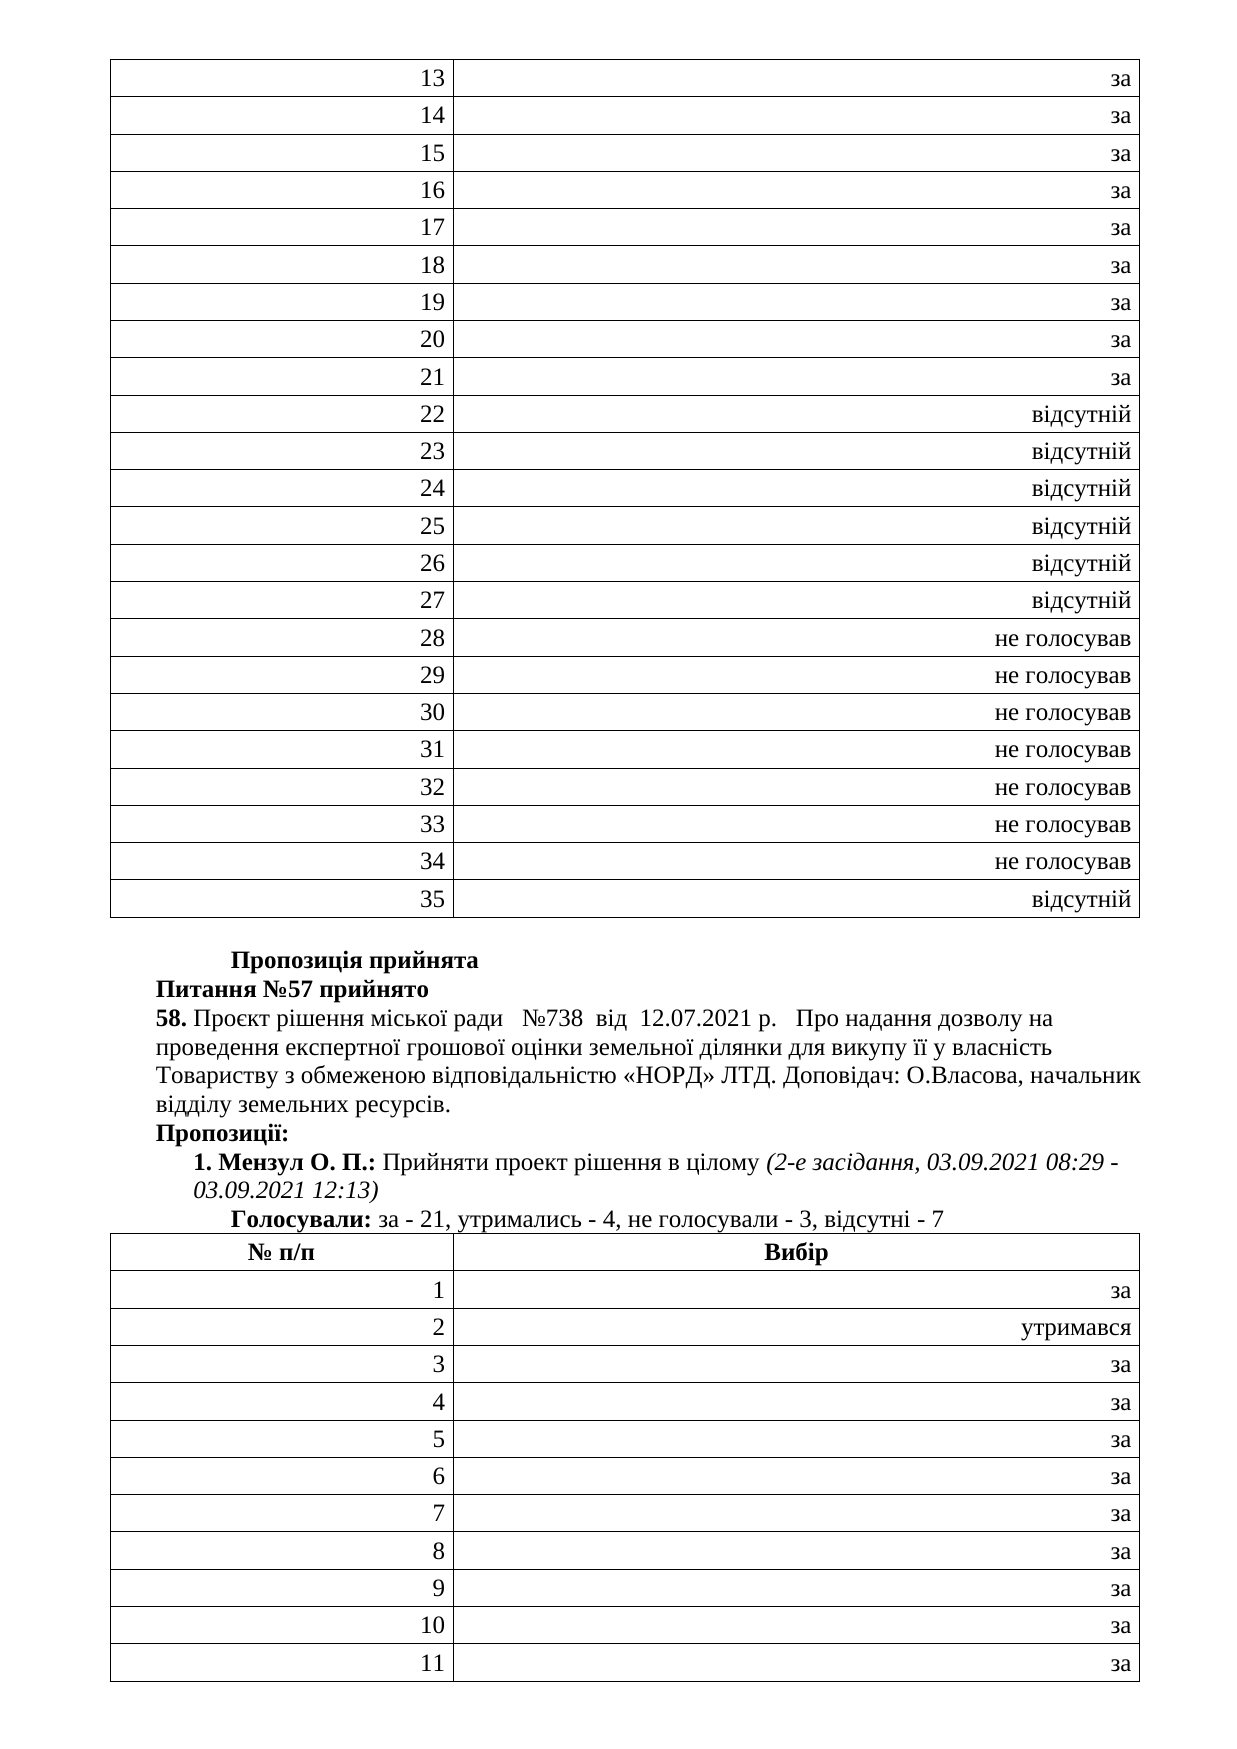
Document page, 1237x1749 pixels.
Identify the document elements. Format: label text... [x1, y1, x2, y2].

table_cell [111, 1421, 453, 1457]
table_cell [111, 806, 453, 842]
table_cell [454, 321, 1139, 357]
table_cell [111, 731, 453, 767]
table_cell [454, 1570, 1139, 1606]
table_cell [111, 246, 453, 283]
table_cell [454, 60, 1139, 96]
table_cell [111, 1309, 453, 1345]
text 1. Мензул О. П.: Прийняти проект рішення в цілому (2-е засідання, 03.09.2021 08:29 - 03.09.2021 12:13) [193, 1147, 1148, 1204]
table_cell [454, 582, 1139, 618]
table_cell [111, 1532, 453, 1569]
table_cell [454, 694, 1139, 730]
text Пропозиція прийнята [231, 917, 1148, 974]
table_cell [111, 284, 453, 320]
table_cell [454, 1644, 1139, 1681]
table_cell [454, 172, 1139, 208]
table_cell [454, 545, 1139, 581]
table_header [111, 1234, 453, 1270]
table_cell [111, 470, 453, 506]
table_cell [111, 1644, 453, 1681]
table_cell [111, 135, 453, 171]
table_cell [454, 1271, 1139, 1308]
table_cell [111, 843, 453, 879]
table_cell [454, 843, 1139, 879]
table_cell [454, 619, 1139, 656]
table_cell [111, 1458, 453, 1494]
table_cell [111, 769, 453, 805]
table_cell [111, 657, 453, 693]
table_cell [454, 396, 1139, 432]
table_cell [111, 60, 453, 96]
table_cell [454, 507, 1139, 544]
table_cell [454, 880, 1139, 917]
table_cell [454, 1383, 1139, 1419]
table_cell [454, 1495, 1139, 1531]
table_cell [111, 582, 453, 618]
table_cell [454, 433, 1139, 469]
text 58. Проєкт рішення міської ради №738 від 12.07.2021 р. Про надання дозволу на проведення експертної грошової оцінки земельної ділянки для викупу її у власність Товариству з обмеженою відповідальністю «НОРД» ЛТД. Доповідач: О.Власова, начальник відділу земельних ресурсів. [156, 1003, 1148, 1118]
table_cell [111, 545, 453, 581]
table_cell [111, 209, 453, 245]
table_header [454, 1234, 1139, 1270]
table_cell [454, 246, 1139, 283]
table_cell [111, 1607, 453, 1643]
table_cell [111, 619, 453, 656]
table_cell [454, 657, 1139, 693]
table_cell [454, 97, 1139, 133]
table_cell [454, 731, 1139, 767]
text Питання №57 прийнято [156, 974, 1148, 1003]
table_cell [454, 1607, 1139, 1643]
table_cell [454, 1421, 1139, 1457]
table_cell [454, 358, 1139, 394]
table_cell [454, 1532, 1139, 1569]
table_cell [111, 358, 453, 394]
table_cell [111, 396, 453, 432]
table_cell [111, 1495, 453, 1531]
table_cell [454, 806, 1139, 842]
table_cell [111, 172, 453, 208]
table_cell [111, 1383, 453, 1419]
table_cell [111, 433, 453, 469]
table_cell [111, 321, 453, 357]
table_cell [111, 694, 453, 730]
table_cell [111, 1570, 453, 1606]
text Пропозиції: [156, 1118, 1148, 1147]
text Голосували: за - 21, утримались - 4, не голосували - 3, відсутні - 7 [231, 1204, 1148, 1233]
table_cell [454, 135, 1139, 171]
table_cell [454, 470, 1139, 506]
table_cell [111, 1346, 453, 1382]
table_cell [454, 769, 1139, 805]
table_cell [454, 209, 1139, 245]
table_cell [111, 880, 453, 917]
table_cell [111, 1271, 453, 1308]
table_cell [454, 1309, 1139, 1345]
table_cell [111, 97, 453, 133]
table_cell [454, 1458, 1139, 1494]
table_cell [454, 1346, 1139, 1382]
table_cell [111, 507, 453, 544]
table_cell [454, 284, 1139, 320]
